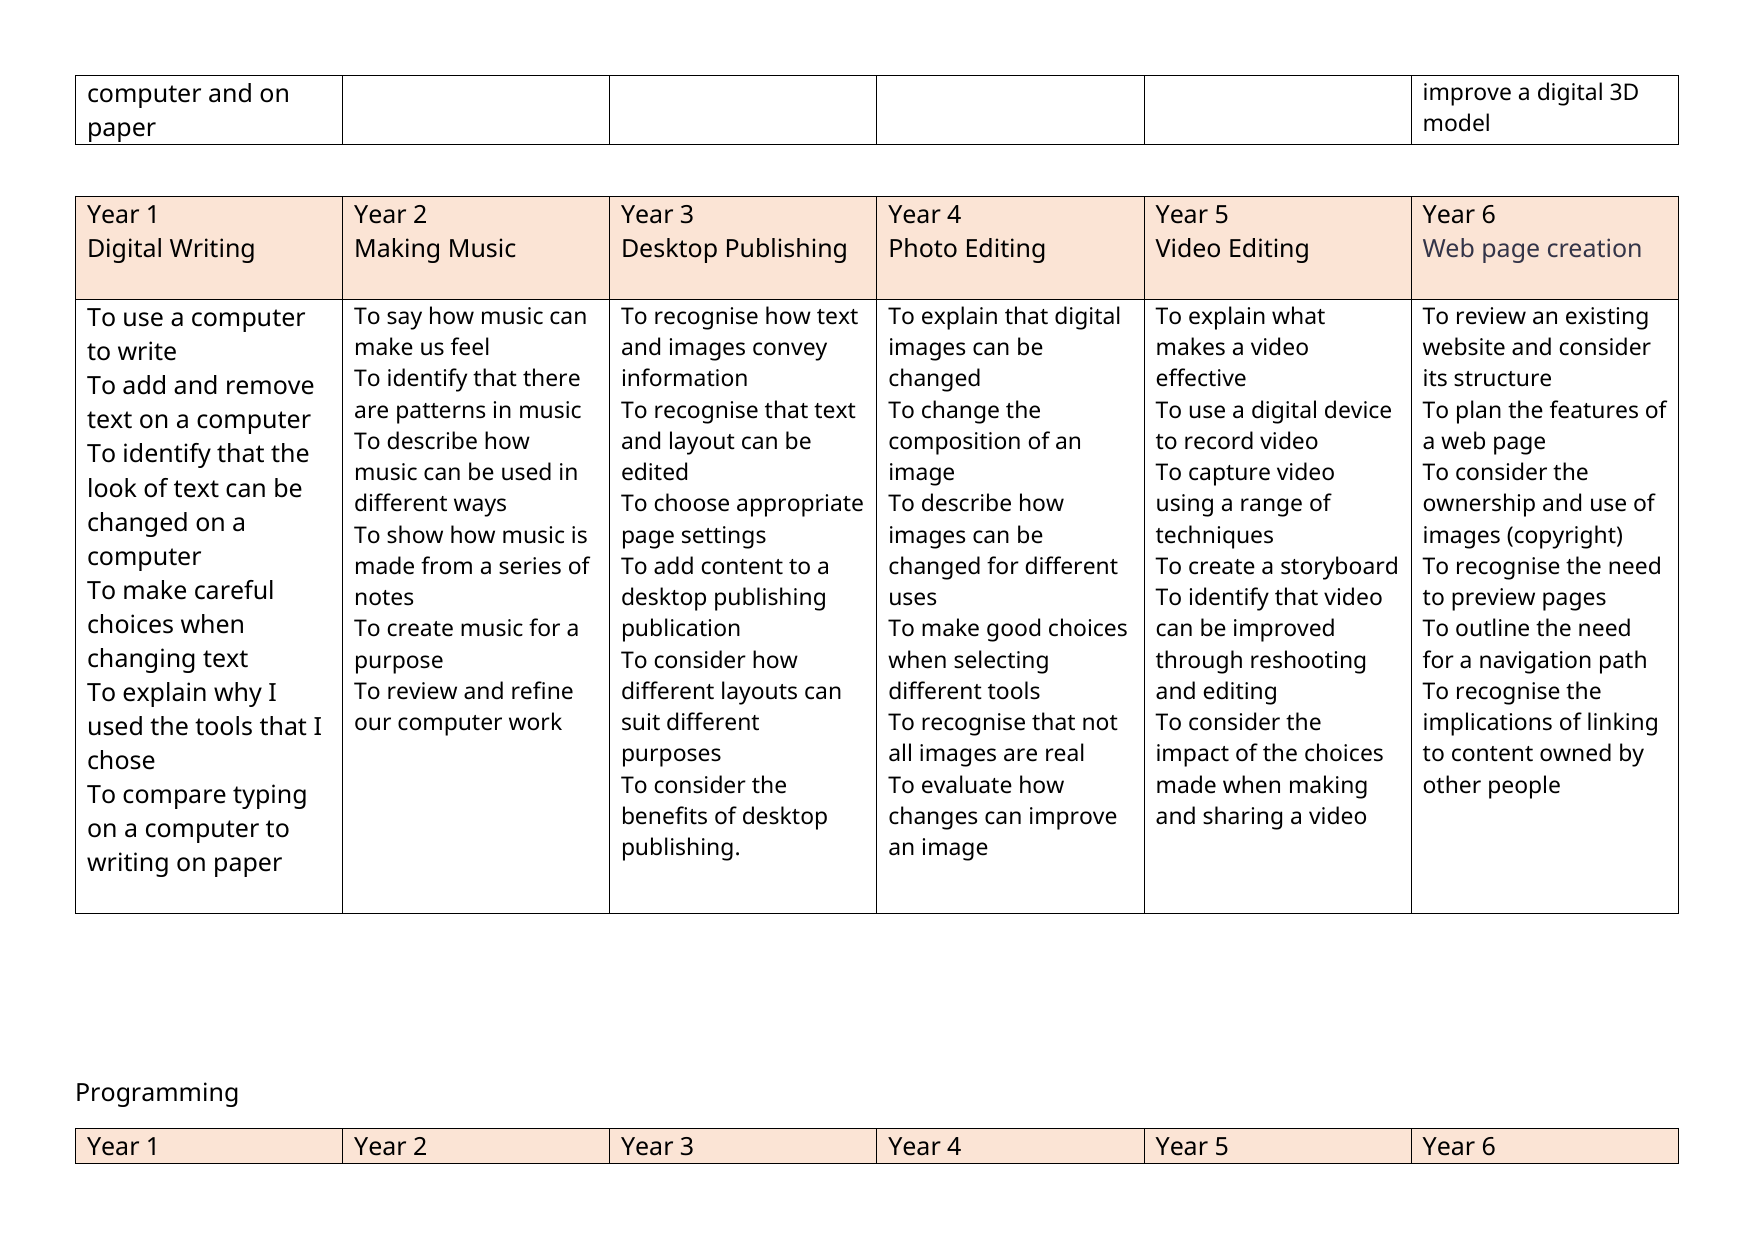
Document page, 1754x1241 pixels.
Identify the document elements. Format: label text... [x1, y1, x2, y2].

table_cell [76, 76, 342, 144]
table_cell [1145, 76, 1411, 144]
table_header Year 4 [877, 1129, 1144, 1163]
table_header Year 2 Making Music [343, 197, 609, 299]
table_header Year 1 Digital Writing [76, 197, 342, 299]
table_header Year 2 [343, 1129, 609, 1163]
table_cell To explain what makes a video effective To use a digital device to record video To capture video using a range of techniques To create a storyboard To identify that video can be improved through reshooting and editing To consider the impact of the choices made when making and sharing a video [1145, 300, 1411, 913]
table_cell To explain that digital images can be changed To change the composition of an image To describe how images can be changed for different uses To make good choices when selecting different tools To recognise that not all images are real To evaluate how changes can improve an image [877, 300, 1144, 913]
table_header Year 3 Desktop Publishing [610, 197, 876, 299]
table_cell To review an existing website and consider its structure To plan the features of a web page To consider the ownership and use of images (copyright) To recognise the need to preview pages To outline the need for a navigation path To recognise the implications of linking to content owned by other people [1412, 300, 1678, 913]
table_cell To say how music can make us feel To identify that there are patterns in music To describe how music can be used in different ways To show how music is made from a series of notes To create music for a purpose To review and refine our computer work [343, 300, 609, 913]
table_header Year 5 Video Editing [1145, 197, 1411, 299]
table_cell To use a computer to write To add and remove text on a computer To identify that the look of text can be changed on a computer To make careful choices when changing text To explain why I used the tools that I chose To compare typing on a computer to writing on paper [76, 300, 342, 913]
table_header Year 3 [610, 1129, 876, 1163]
table_header Year 1 [76, 1129, 342, 1163]
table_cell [343, 76, 609, 144]
table_header Year 6 [1412, 1129, 1678, 1163]
table_header Year 4 Photo Editing [877, 197, 1144, 299]
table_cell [610, 76, 876, 144]
table_header Year 6 Web page creation [1412, 197, 1678, 299]
table_cell To recognise how text and images convey information To recognise that text and layout can be edited To choose appropriate page settings To add content to a desktop publishing publication To consider how different layouts can suit different purposes To consider the benefits of desktop publishing. [610, 300, 876, 913]
text Programming [75, 1074, 1679, 1108]
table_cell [1412, 76, 1678, 144]
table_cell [877, 76, 1144, 144]
table_header Year 5 [1145, 1129, 1411, 1163]
